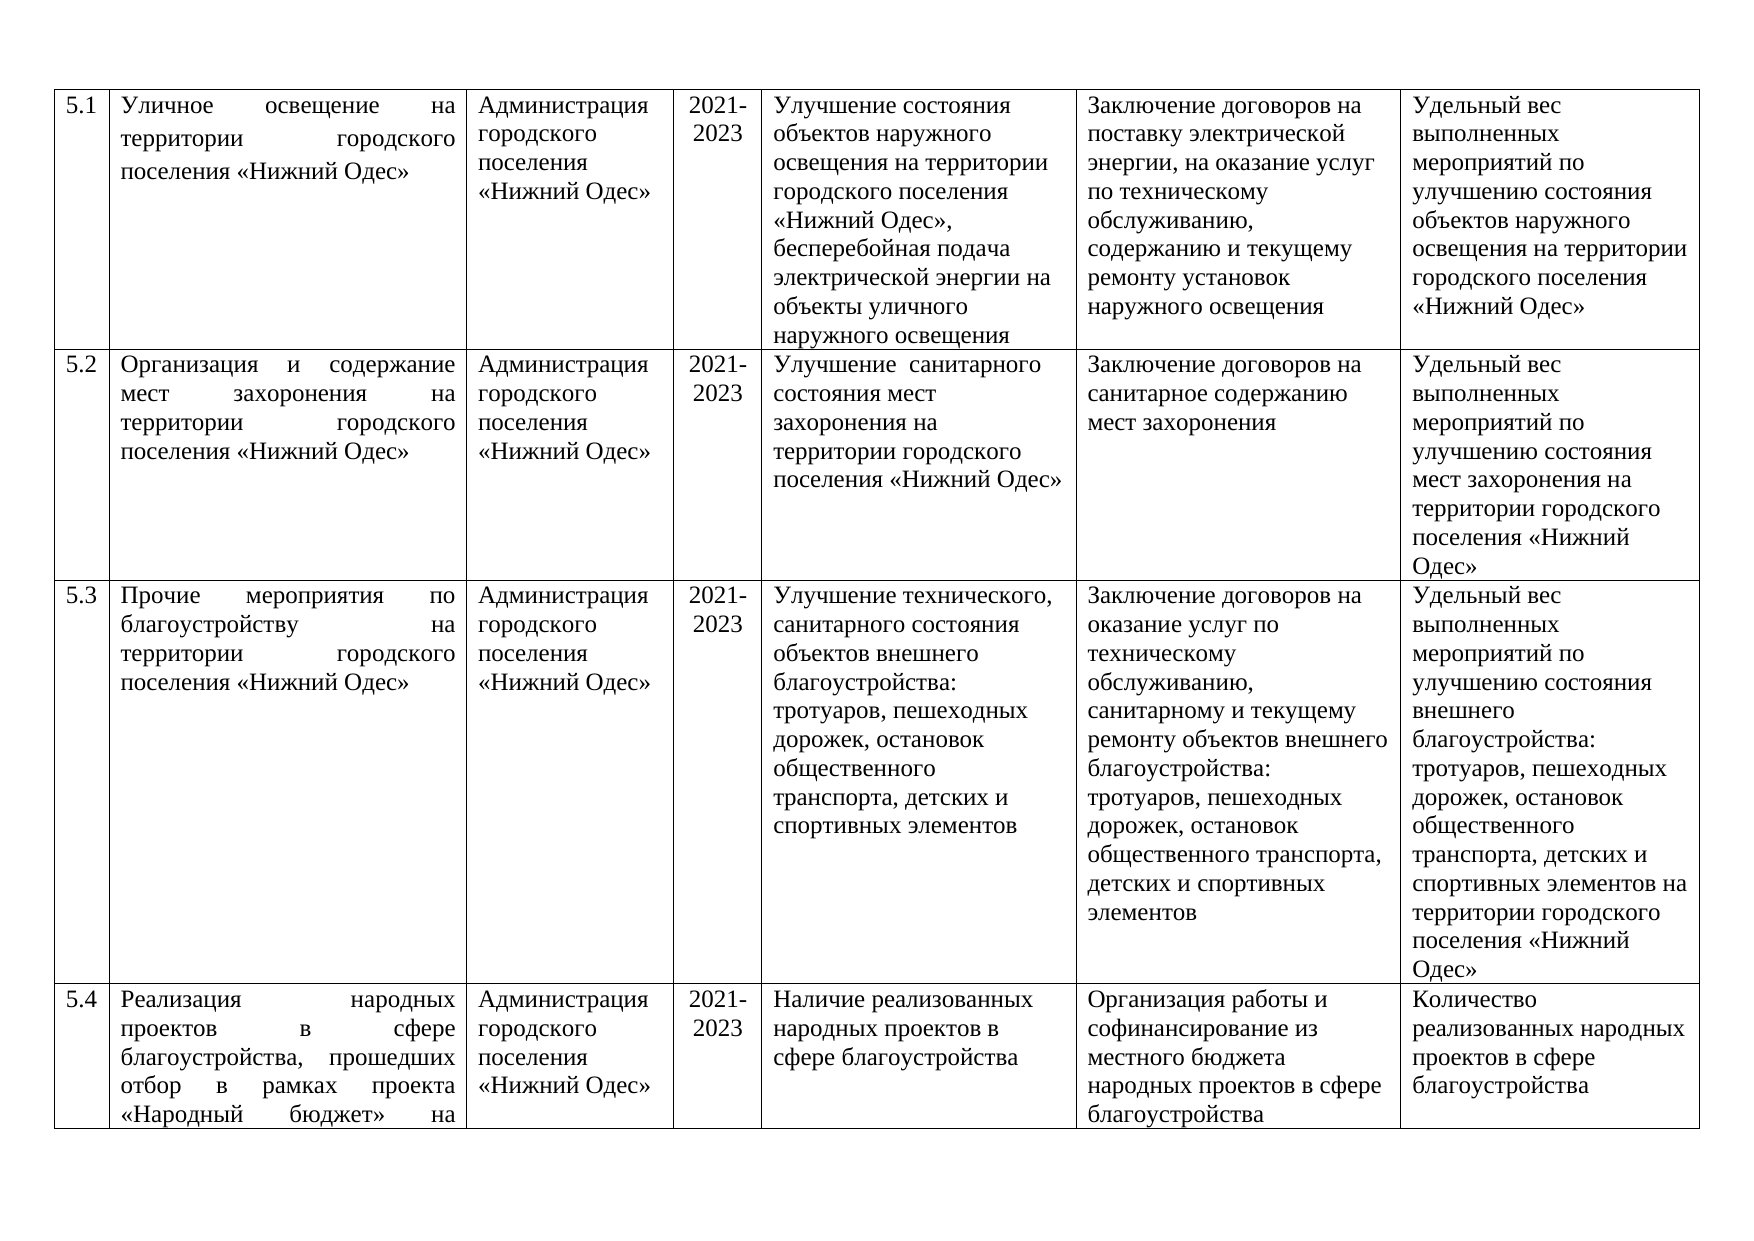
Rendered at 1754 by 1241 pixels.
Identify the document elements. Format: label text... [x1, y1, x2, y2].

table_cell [1077, 984, 1400, 1128]
table_cell 2021-2023 [674, 581, 761, 983]
table_cell 5.3 [55, 581, 109, 983]
table_cell 2021-2023 [674, 984, 761, 1128]
table_cell Прочие мероприятия по благоустройству на территории городского поселения «Нижний Одес» [110, 581, 466, 983]
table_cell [467, 984, 673, 1128]
table_cell 5.1 [55, 90, 109, 348]
table_cell Администрация городского поселения «Нижний Одес» [467, 581, 673, 983]
table_cell Удельный вес выполненных мероприятий по улучшению состояния мест захоронения на территории городского поселения «Нижний Одес» [1401, 350, 1699, 579]
table_cell 5.2 [55, 350, 109, 579]
table_cell 5.4 [55, 984, 109, 1128]
table_cell Удельный вес выполненных мероприятий по улучшению состояния внешнего благоустройства: тротуаров, пешеходных дорожек, остановок общественного транспорта, детских и спортивных элементов на территории городского поселения «Нижний Одес» [1401, 581, 1699, 983]
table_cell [110, 984, 466, 1128]
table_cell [1401, 984, 1699, 1128]
table_cell 2021-2023 [674, 90, 761, 348]
table_cell Заключение договоров на поставку электрической энергии, на оказание услуг по техническому обслуживанию, содержанию и текущему ремонту установок наружного освещения [1077, 90, 1400, 348]
table_cell Заключение договоров на оказание услуг по техническому обслуживанию, санитарному и текущему ремонту объектов внешнего благоустройства: тротуаров, пешеходных дорожек, остановок общественного транспорта, детских и спортивных элементов [1077, 581, 1400, 983]
table_cell Уличное освещение на территории городского поселения «Нижний Одес» [110, 90, 466, 348]
table_cell Улучшение состояния объектов наружного освещения на территории городского поселения «Нижний Одес», бесперебойная подача электрической энергии на объекты уличного наружного освещения [762, 90, 1076, 348]
table_cell Заключение договоров на санитарное содержанию мест захоронения [1077, 350, 1400, 579]
table_cell Удельный вес выполненных мероприятий по улучшению состояния объектов наружного освещения на территории городского поселения «Нижний Одес» [1401, 90, 1699, 348]
table_cell 2021-2023 [674, 350, 761, 579]
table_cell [762, 984, 1076, 1128]
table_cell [467, 90, 673, 348]
table_cell Администрация городского поселения «Нижний Одес» [467, 350, 673, 579]
table_cell Улучшение технического, санитарного состояния объектов внешнего благоустройства: тротуаров, пешеходных дорожек, остановок общественного транспорта, детских и спортивных элементов [762, 581, 1076, 983]
table_cell Организация и содержание мест захоронения на территории городского поселения «Нижний Одес» [110, 350, 466, 579]
table_cell Улучшение санитарного состояния мест захоронения на территории городского поселения «Нижний Одес» [762, 350, 1076, 579]
